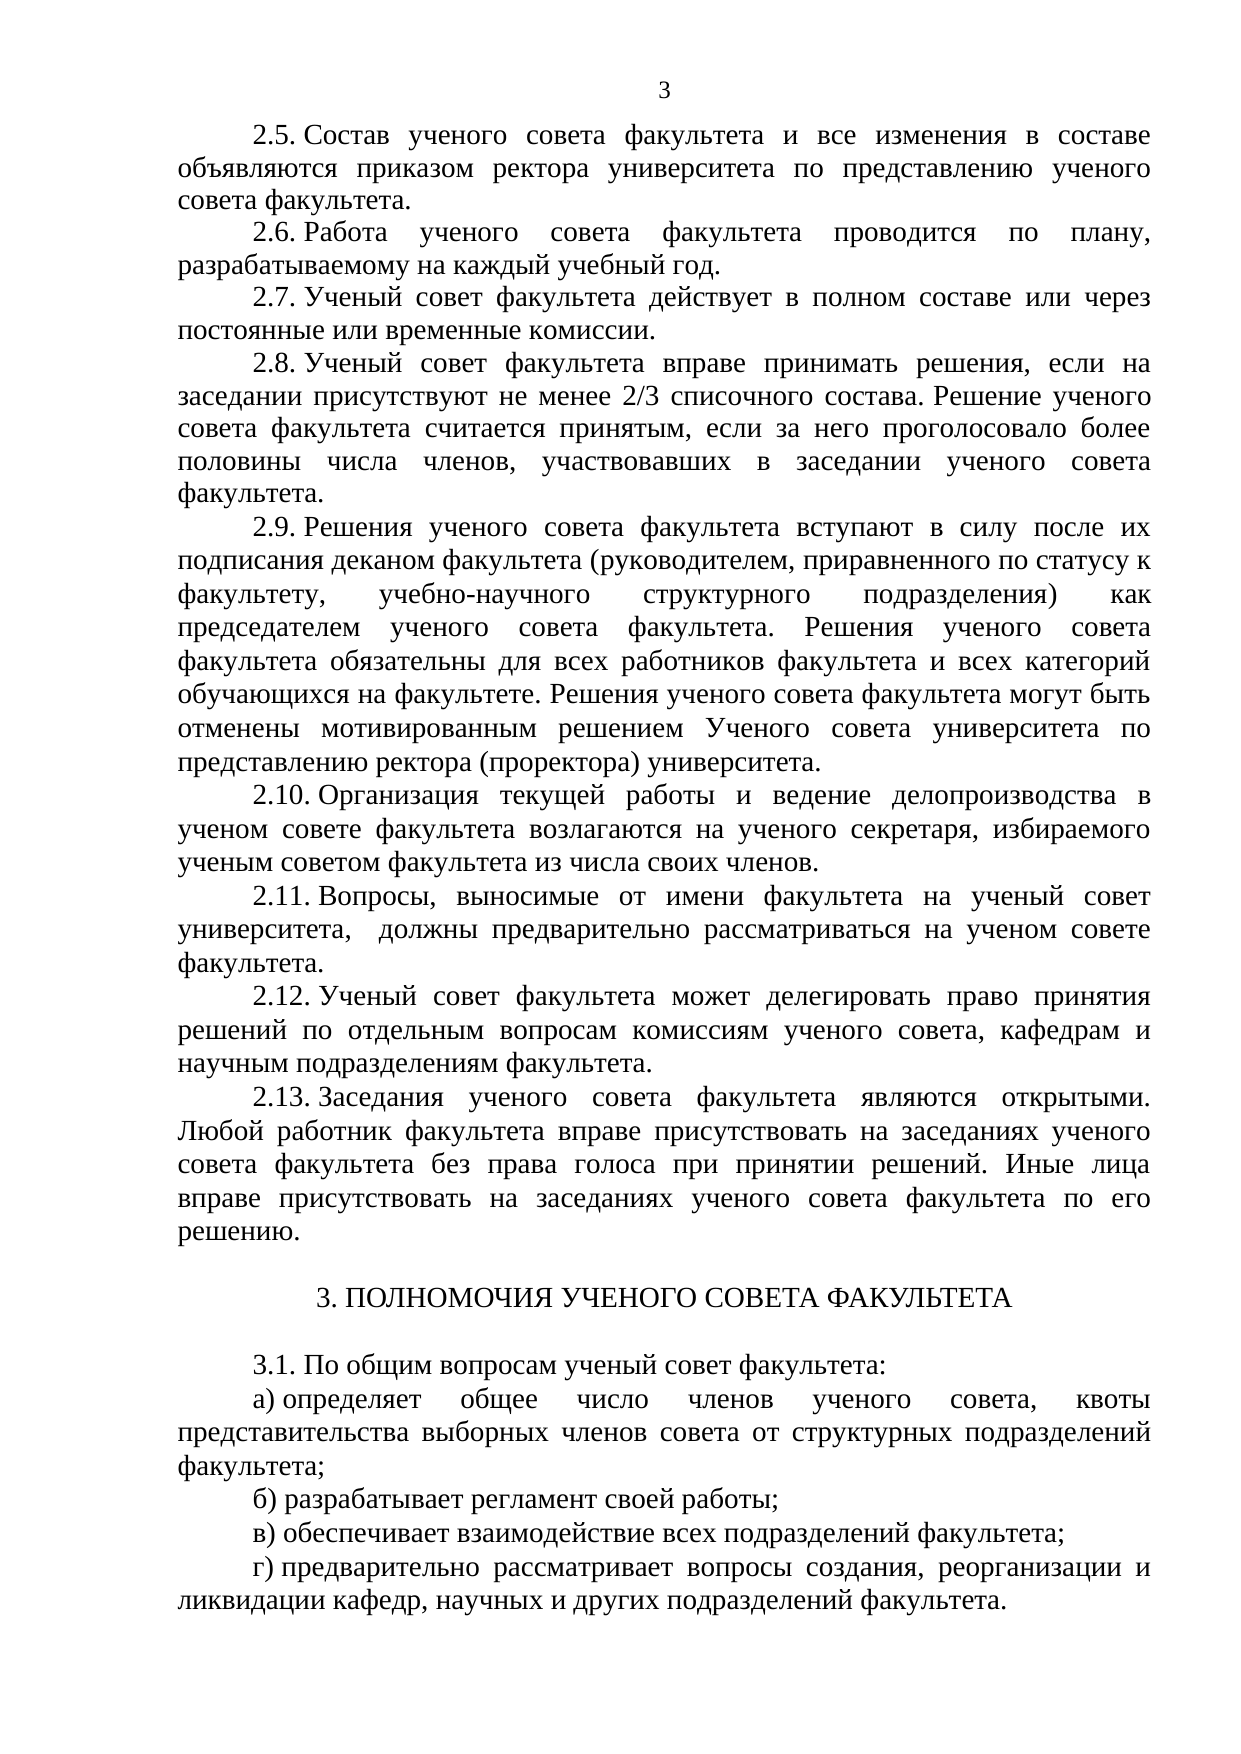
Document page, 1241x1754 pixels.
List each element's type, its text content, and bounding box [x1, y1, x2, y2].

text 2.9. Решения ученого совета факультета вступают в силу после их подписания деканом факультета (руководителем, приравненного по статусу к факультету, учебно-научного структурного подразделения) как председателем ученого совета факультета. Решения ученого совета факультета обязательны для всех работников факультета и всех категорий обучающихся на факультете. Решения ученого совета факультета могут быть отменены мотивированным решением Ученого совета университета по представлению ректора (проректора) университета. [177, 509, 1152, 777]
text 2.8. Ученый совет факультета вправе принимать решения, если на заседании присутствуют не менее 2/3 списочного состава. Решение ученого совета факультета считается принятым, если за него проголосовало более половины числа членов, участвовавших в заседании ученого совета факультета. [177, 346, 1152, 509]
text 2.10. Организация текущей работы и ведение делопроизводства в ученом совете факультета возлагаются на ученого секретаря, избираемого ученым советом факультета из числа своих членов. [177, 777, 1152, 878]
text 2.11. Вопросы, выносимые от имени факультета на ученый совет университета, должны предварительно рассматриваться на ученом совете факультета. [177, 878, 1152, 978]
text г) предварительно рассматривает вопросы создания, реорганизации и ликвидации кафедр, научных и других подразделений факультета. [177, 1549, 1152, 1616]
text б) разрабатывает регламент своей работы; [177, 1482, 1152, 1515]
text в) обеспечивает взаимодействие всех подразделений факультета; [177, 1515, 1152, 1549]
text а) определяет общее число членов ученого совета, квоты представительства выборных членов совета от структурных подразделений факультета; [177, 1381, 1152, 1482]
text 2.7. Ученый совет факультета действует в полном составе или через постоянные или временные комиссии. [177, 281, 1152, 346]
text 3.1. По общим вопросам ученый совет факультета: [177, 1347, 1152, 1381]
text 2.13. Заседания ученого совета факультета являются открытыми. Любой работник факультета вправе присутствовать на заседаниях ученого совета факультета без права голоса при принятии решений. Иные лица вправе присутствовать на заседаниях ученого совета факультета по его решению. [177, 1079, 1152, 1247]
text 2.6. Работа ученого совета факультета проводится по плану, разрабатываемому на каждый учебный год. [177, 216, 1152, 281]
text 2.12. Ученый совет факультета может делегировать право принятия решений по отдельным вопросам комиссиям ученого совета, кафедрам и научным подразделениям факультета. [177, 978, 1152, 1079]
text 2.5. Состав ученого совета факультета и все изменения в составе объявляются приказом ректора университета по представлению ученого совета факультета. [177, 118, 1152, 216]
text 3. ПОЛНОМОЧИЯ УЧЕНОГО СОВЕТА ФАКУЛЬТЕТА [177, 1280, 1152, 1314]
